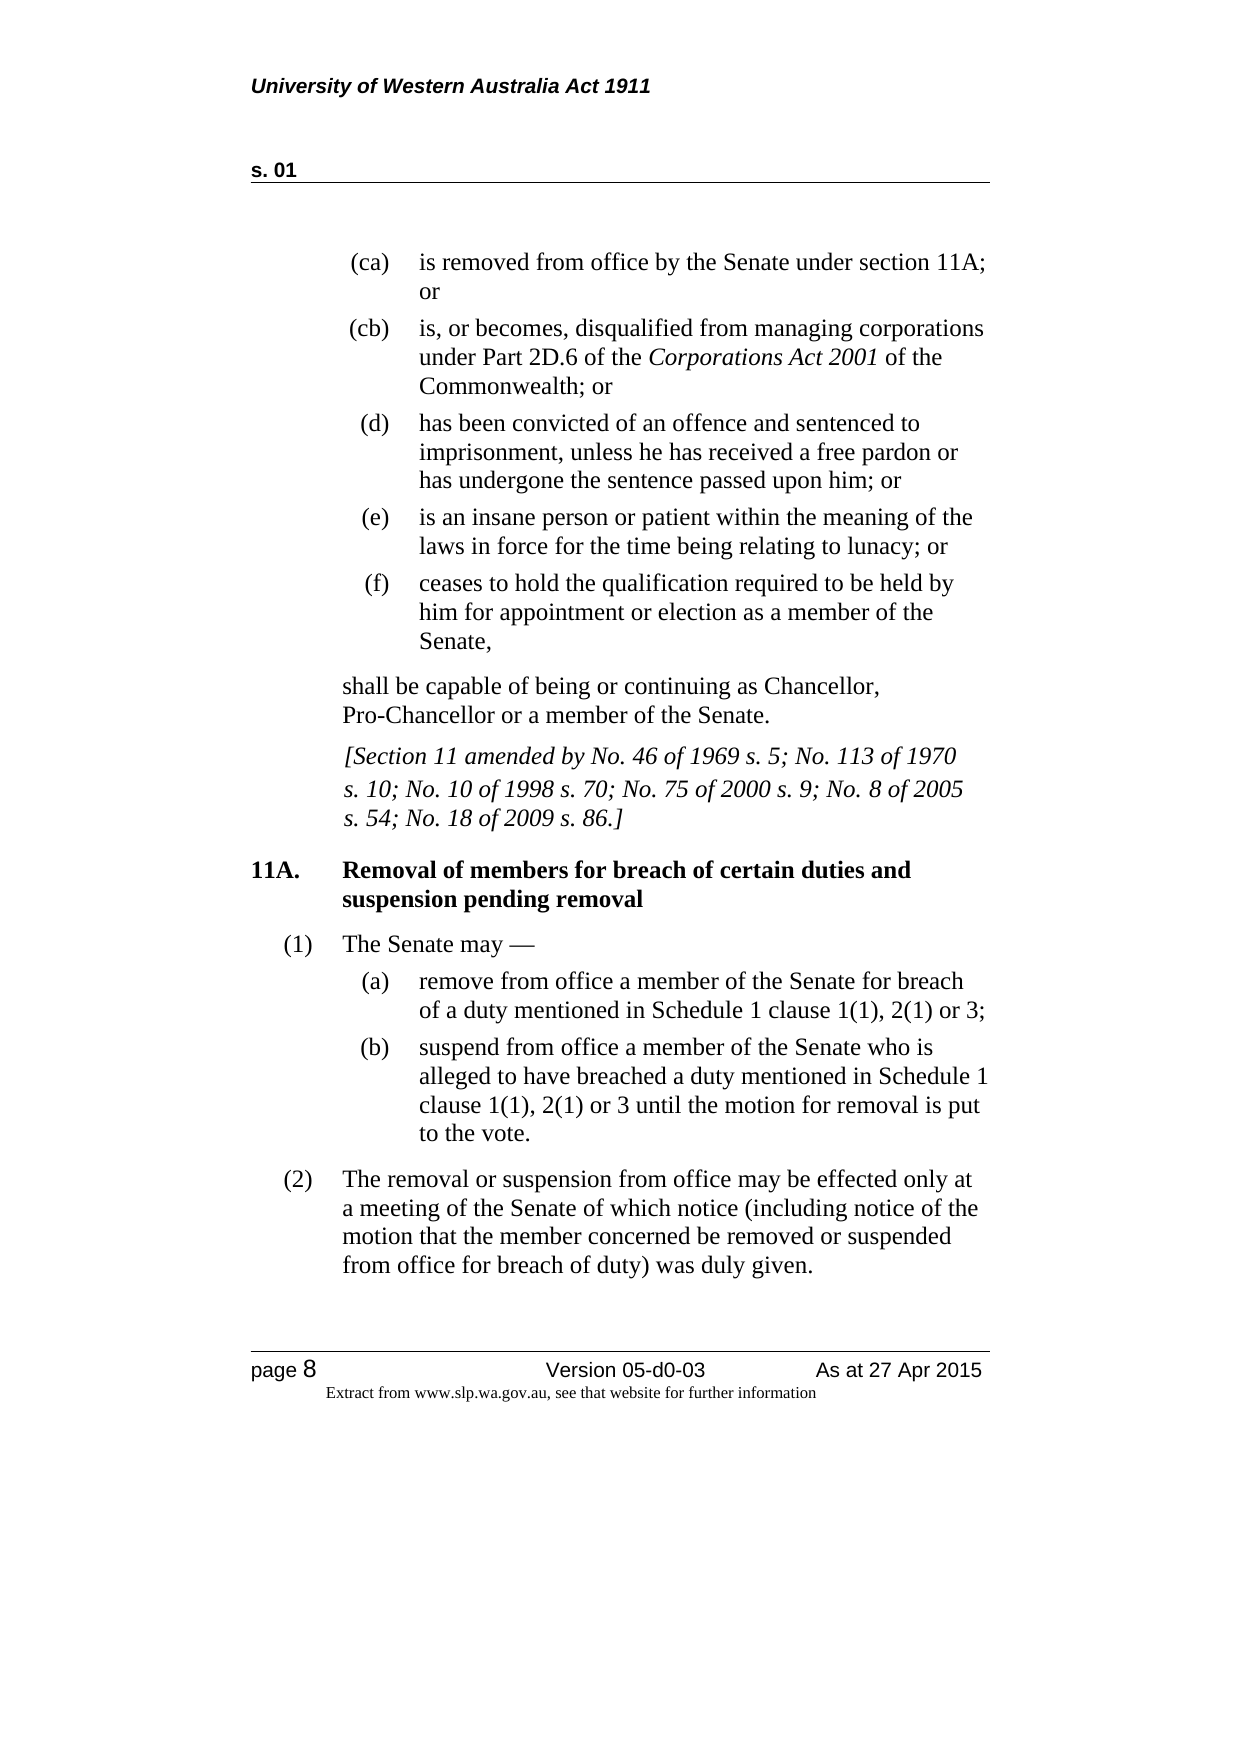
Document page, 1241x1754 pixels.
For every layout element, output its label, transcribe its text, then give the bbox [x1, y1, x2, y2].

text shall be capable of being or continuing as Chancellor, Pro-Chancellor or a member of the Senate. [251, 671, 990, 729]
subtitle 11A. Removal of members for breach of certain duties and suspension pending removal [251, 855, 990, 913]
text (a) remove from office a member of the Senate for breach of a duty mentioned in Schedule 1 clause 1(1), 2(1) or 3; [251, 966, 990, 1024]
text (cb) is, or becomes, disqualified from managing corporations under Part 2D.6 of the Corporations Act 2001 of the Commonwealth; or [251, 313, 990, 399]
text (d) has been convicted of an offence and sentenced to imprisonment, unless he has received a free pardon or has undergone the sentence passed upon him; or [251, 408, 990, 494]
text (ca) is removed from office by the Senate under section 11A; or [251, 247, 990, 305]
text (f) ceases to hold the qualification required to be held by him for appointment or election as a member of the Senate, [251, 568, 990, 654]
text (1) The Senate may — [251, 929, 990, 958]
text (e) is an insane person or patient within the meaning of the laws in force for the time being relating to lunacy; or [251, 502, 990, 560]
text (b) suspend from office a member of the Senate who is alleged to have breached a duty mentioned in Schedule 1 clause 1(1), 2(1) or 3 until the motion for removal is put to the vote. [251, 1032, 990, 1147]
text [Section 11 amended by No. 46 of 1969 s. 5; No. 113 of 1970 s. 10; No. 10 of 1998 s. 70; No. 75 of 2000 s. 9; No. 8 of 2005 s. 54; No. 18 of 2009 s. 86.] [251, 741, 990, 832]
text (2) The removal or suspension from office may be effected only at a meeting of the Senate of which notice (including notice of the motion that the member concerned be removed or suspended from office for breach of duty) was duly given. [251, 1164, 990, 1279]
